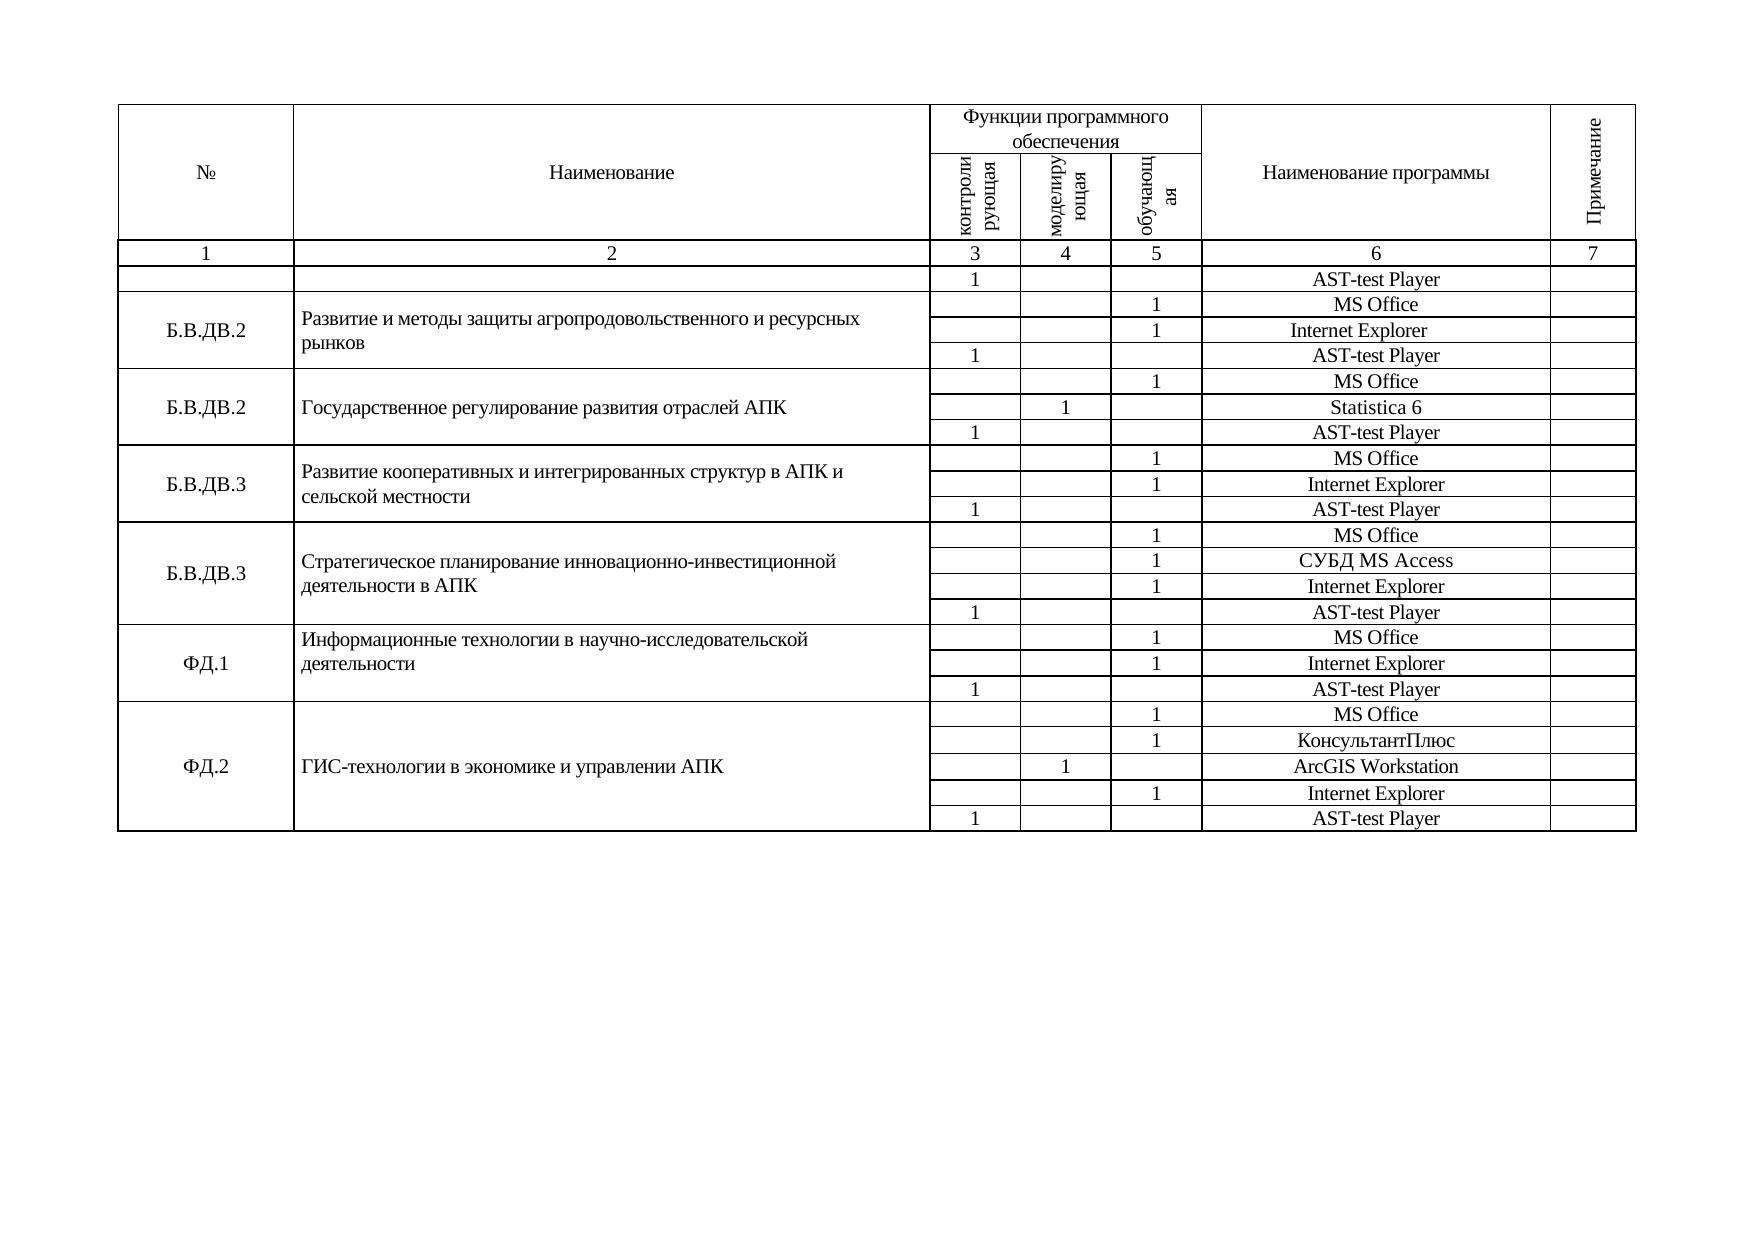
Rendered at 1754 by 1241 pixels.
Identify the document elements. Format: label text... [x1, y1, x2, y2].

table_cell [1551, 420, 1635, 444]
table_cell [1021, 343, 1110, 367]
table_cell контролирующая [931, 154, 1020, 239]
table_cell [1551, 267, 1635, 291]
table_cell Internet Explorer [1203, 651, 1550, 675]
table_cell 1 [1112, 292, 1201, 316]
table_cell [931, 446, 1020, 470]
table_cell 6 [1203, 241, 1550, 265]
table_cell [1551, 702, 1635, 726]
table_cell 1 [1112, 369, 1201, 393]
table_cell Б.В.ДВ.2 [119, 292, 293, 367]
table_cell 1 [1112, 702, 1201, 726]
table_cell [1551, 472, 1635, 496]
table_cell [1203, 318, 1550, 342]
table_cell обучающая [1112, 154, 1201, 239]
table_cell [1551, 781, 1635, 804]
table_cell [1021, 446, 1110, 470]
table_cell [1551, 395, 1635, 419]
table_header Наименование программы [1202, 105, 1550, 239]
table_cell СУБД MS Access [1203, 548, 1550, 572]
table_cell [1112, 806, 1201, 830]
table_cell [1551, 369, 1635, 393]
table_cell [1021, 369, 1110, 393]
table_cell 1 [1021, 395, 1110, 419]
table_cell [1112, 600, 1201, 624]
table_cell [1021, 292, 1110, 316]
table_cell MS Office [1203, 446, 1550, 470]
table_cell [1551, 600, 1635, 624]
table_cell ArcGIS Workstation [1203, 754, 1550, 779]
table_cell [1112, 497, 1201, 521]
table_cell 1 [119, 241, 293, 265]
table_cell 1 [1112, 651, 1201, 675]
table_cell [1551, 727, 1635, 753]
table_header Функции программного обеспечения [931, 105, 1201, 153]
table_cell [1551, 625, 1635, 649]
table_cell 1 [1112, 446, 1201, 470]
table_cell MS Office [1203, 292, 1550, 316]
table_cell [1112, 267, 1201, 291]
table_cell 7 [1551, 241, 1635, 265]
table_cell Информационные технологии в научно-исследовательской деятельности [295, 625, 929, 701]
table_cell [931, 754, 1020, 779]
table_cell [1021, 420, 1110, 444]
table_cell [1021, 702, 1110, 726]
table_cell MS Office [1203, 369, 1550, 393]
table_cell 1 [931, 806, 1020, 830]
table_cell 5 [1112, 241, 1201, 265]
table_cell [1021, 727, 1110, 753]
table_cell [931, 395, 1020, 419]
table_cell [1021, 548, 1110, 572]
table_cell 1 [1112, 781, 1201, 804]
table_cell [931, 781, 1020, 804]
table_cell Государственное регулирование развития отраслей АПК [295, 369, 929, 444]
table_cell AST-test Player [1203, 267, 1550, 291]
table_cell [931, 574, 1020, 598]
table_cell [1021, 625, 1110, 649]
table_cell [1551, 497, 1635, 521]
table_cell 1 [931, 420, 1020, 444]
table_cell [1551, 574, 1635, 598]
table_cell [931, 548, 1020, 572]
table_cell 1 [1112, 625, 1201, 649]
table_cell [931, 651, 1020, 675]
table_cell MS Office [1203, 702, 1550, 726]
table_cell [1021, 472, 1110, 496]
table_cell 2 [295, 241, 929, 265]
table_cell [1551, 548, 1635, 572]
table_cell 1 [931, 267, 1020, 291]
table_cell [931, 369, 1020, 393]
table_cell [1021, 497, 1110, 521]
table_header Наименование [294, 105, 929, 239]
table_cell Statistica 6 [1203, 395, 1550, 419]
table_cell 1 [1112, 523, 1201, 547]
table_cell [931, 318, 1020, 342]
table_cell [1551, 292, 1635, 316]
table_cell КонсультантПлюс [1203, 727, 1550, 753]
table_cell Развитие и методы защиты агропродовольственного и ресурсных рынков [295, 292, 929, 367]
table_cell Стратегическое планирование инновационно-инвестиционной деятельности в АПК [295, 523, 929, 624]
table_cell [1021, 806, 1110, 830]
table_cell 1 [1112, 727, 1201, 753]
table_cell [1021, 651, 1110, 675]
table_cell 1 [931, 677, 1020, 701]
table_cell 4 [1021, 241, 1110, 265]
table_cell [1021, 523, 1110, 547]
table_cell [1551, 754, 1635, 779]
table_cell AST-test Player [1203, 497, 1550, 521]
table_cell [1551, 677, 1635, 701]
table_cell Internet Explorer [1203, 574, 1550, 598]
table_cell Б.В.ДВ.3 [119, 523, 293, 624]
table_cell ФД.1 [119, 625, 293, 701]
table_cell [931, 625, 1020, 649]
table_cell [1021, 781, 1110, 804]
table_cell 1 [931, 343, 1020, 367]
table_cell 1 [931, 600, 1020, 624]
table_cell [1551, 446, 1635, 470]
table_cell 1 [1112, 574, 1201, 598]
table_cell [1112, 754, 1201, 779]
table_cell [1112, 395, 1201, 419]
table_cell AST-test Player [1203, 420, 1550, 444]
table_cell Internet Explorer [1203, 781, 1550, 804]
table_cell [1112, 343, 1201, 367]
table_cell 1 [1112, 318, 1201, 342]
table_cell [931, 702, 1020, 726]
table_cell AST-test Player [1203, 677, 1550, 701]
table_cell 3 [931, 241, 1020, 265]
table_cell Развитие кооперативных и интегрированных структур в АПК и сельской местности [295, 446, 929, 521]
table_cell AST-test Player [1203, 343, 1550, 367]
table_cell ФД.2 [119, 702, 293, 830]
table_cell [1551, 523, 1635, 547]
table_cell [1021, 318, 1110, 342]
table_cell моделирующая [1021, 154, 1110, 239]
table_cell MS Office [1203, 625, 1550, 649]
table_cell [931, 727, 1020, 753]
table_cell [1021, 574, 1110, 598]
table_cell [931, 472, 1020, 496]
table_cell [1021, 267, 1110, 291]
table_cell [1551, 343, 1635, 367]
table_cell ГИС-технологии в экономике и управлении АПК [295, 702, 929, 830]
table_cell [1021, 677, 1110, 701]
table_header Примечание [1551, 105, 1635, 239]
table_cell [931, 523, 1020, 547]
table_cell Internet Explorer [1203, 472, 1550, 496]
table_cell 1 [1021, 754, 1110, 779]
table_cell [1551, 806, 1635, 830]
table_cell 1 [931, 497, 1020, 521]
table_cell [1551, 318, 1635, 342]
table_cell [931, 292, 1020, 316]
table_cell [1112, 420, 1201, 444]
table_cell Б.В.ДВ.3 [119, 446, 293, 521]
table_cell MS Office [1203, 523, 1550, 547]
table_cell 1 [1112, 548, 1201, 572]
table_cell [1551, 651, 1635, 675]
table_cell 1 [1112, 472, 1201, 496]
table_cell AST-test Player [1203, 806, 1550, 830]
table_header № [119, 105, 293, 239]
table_cell [1112, 677, 1201, 701]
table_cell [1021, 600, 1110, 624]
table_cell Б.В.ДВ.2 [119, 369, 293, 444]
table_cell AST-test Player [1203, 600, 1550, 624]
